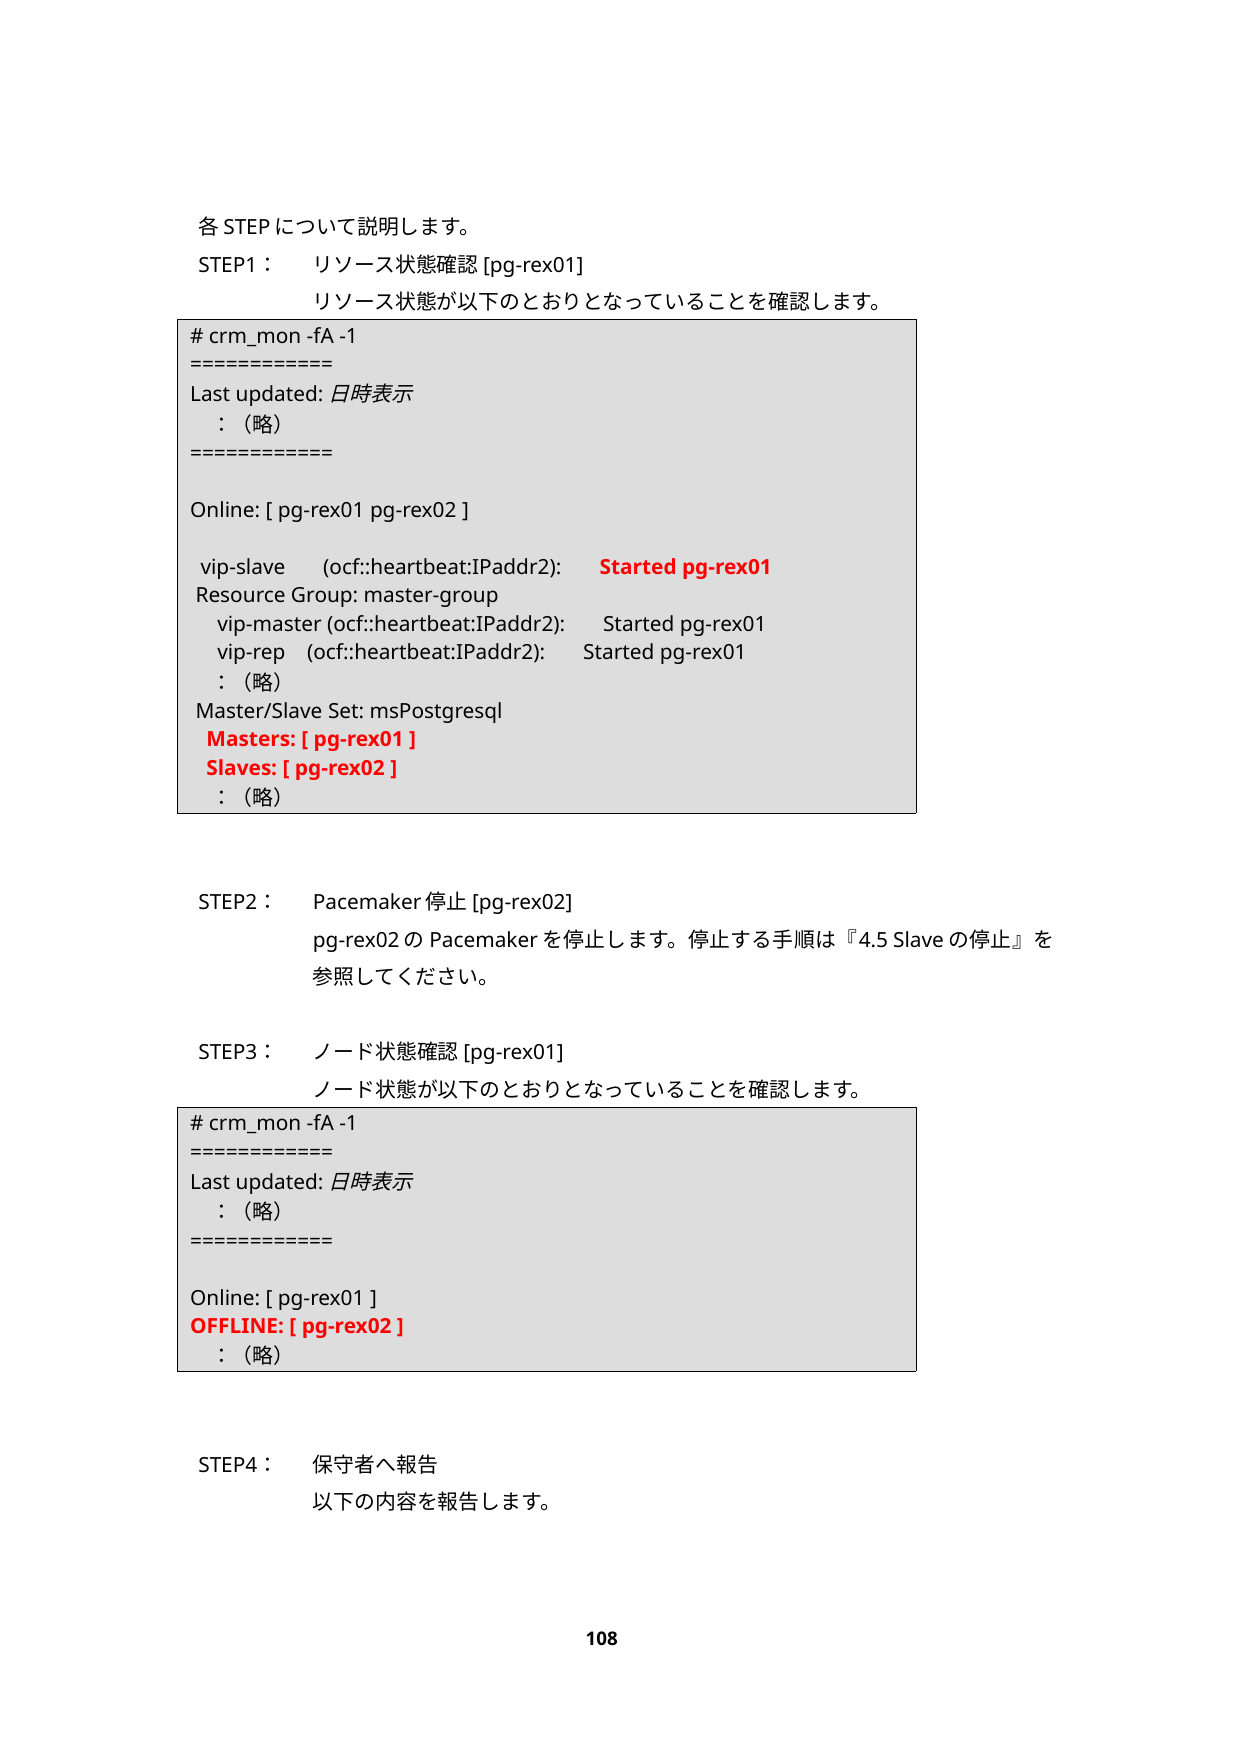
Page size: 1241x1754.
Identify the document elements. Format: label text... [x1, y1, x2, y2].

text STEP1： リソース状態確認 [pg-rex01] [198, 244, 1054, 282]
text STEP4： 保守者へ報告 [198, 1444, 1054, 1482]
text STEP2： Pacemaker停止 [pg-rex02] [198, 882, 1054, 919]
text STEP3： ノード状態確認 [pg-rex01] [198, 1032, 1054, 1069]
text ノード状態が以下のとおりとなっていることを確認します。 [313, 1069, 1054, 1107]
text 各STEPについて説明します。 [177, 207, 1054, 244]
text 以下の内容を報告します。 [313, 1482, 1054, 1519]
text リソース状態が以下のとおりとなっていることを確認します。 [313, 282, 1054, 319]
